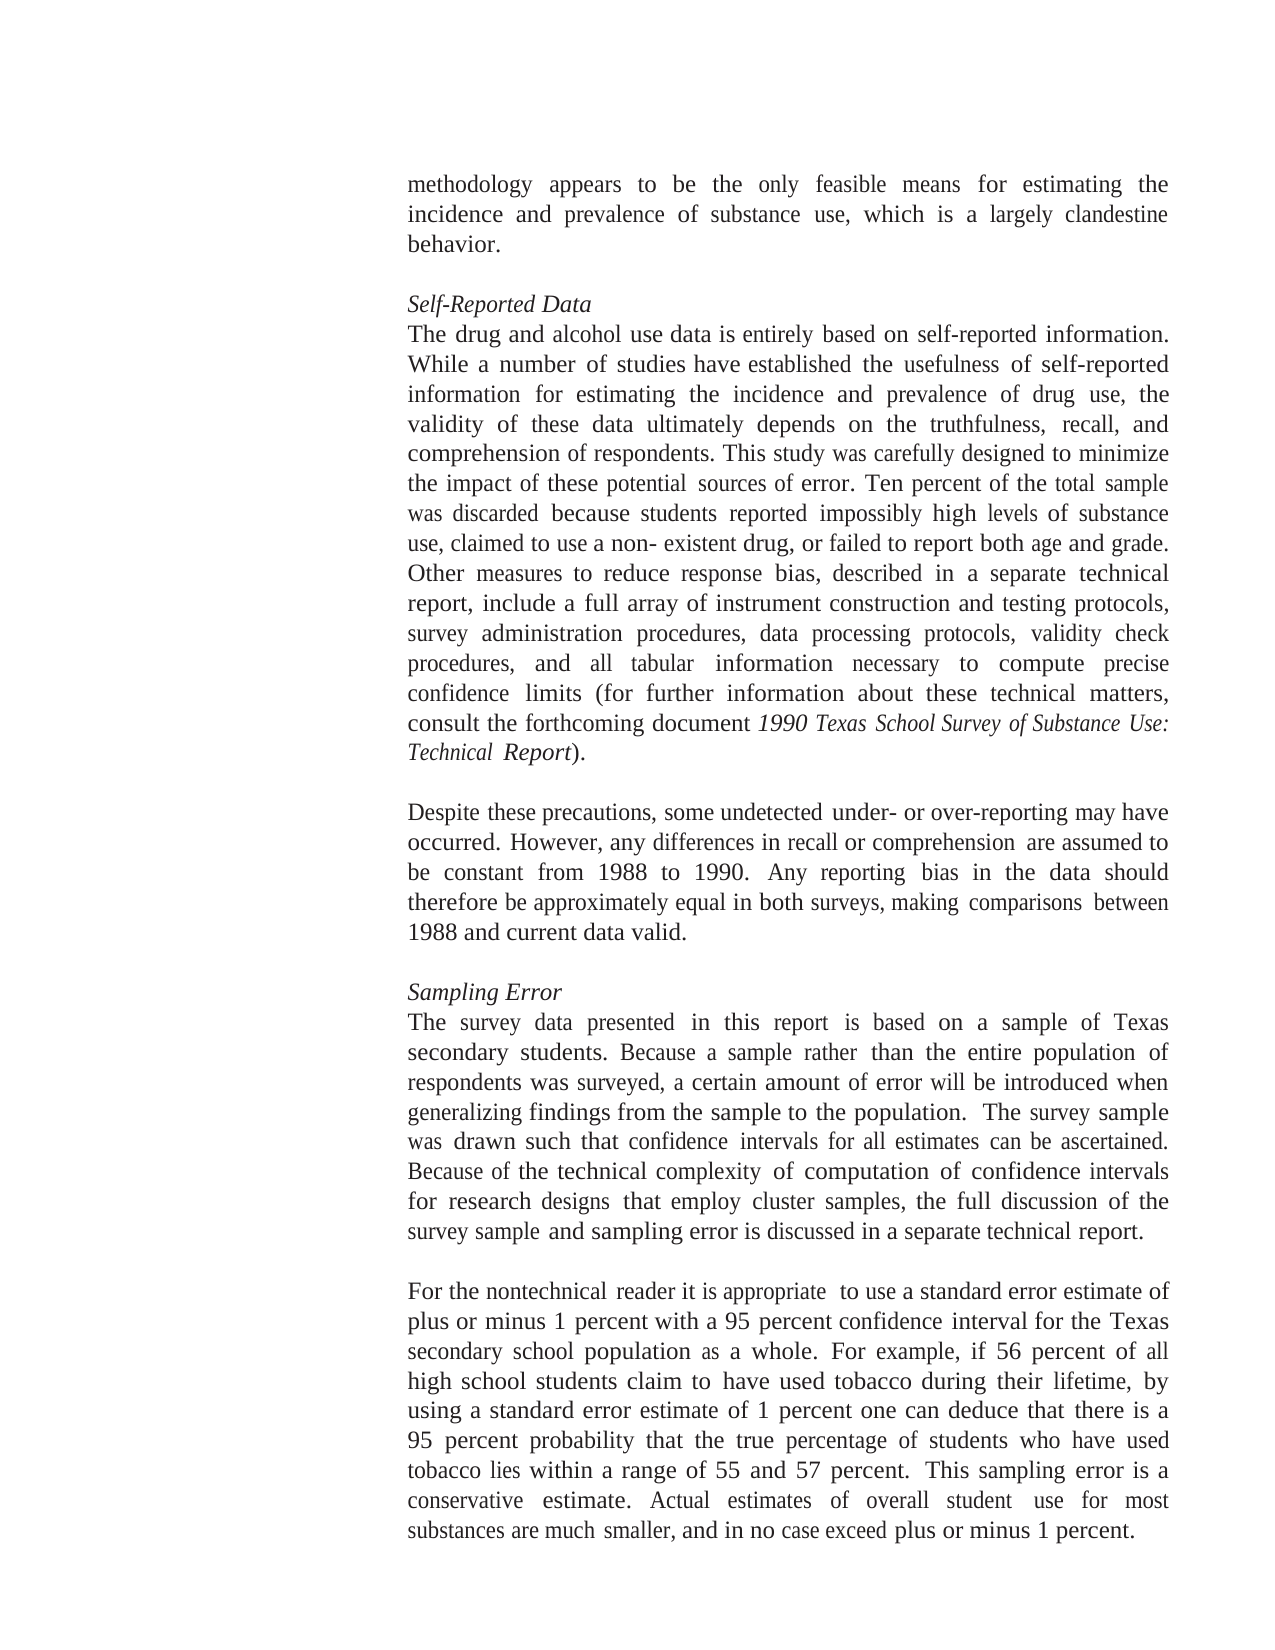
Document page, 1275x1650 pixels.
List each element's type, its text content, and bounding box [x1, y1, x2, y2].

text Sampling Error [407, 977, 565, 1006]
text For the nontechnical reader it is appropriate to use a standard error estimate of plus or minus 1 percent with a 95 percent confidence interval for the Texas secondary school population as a whole. For example, if 56 percent of all high school students claim to have used tobacco during their lifetime, by using a standard error estimate of 1 percent one can deduce that there is a 95 percent probability that the true percentage of students who have used tobacco lies within a range of 55 and 57 percent. This sampling error is a conservative estimate. Actual estimates of overall student use for most substances are much smaller, and in no case exceed plus or minus 1 percent. [407, 1276, 1169, 1544]
text The drug and alcohol use data is entirely based on self-reported information. While a number of studies have established the usefulness of self-reported information for estimating the incidence and prevalence of drug use, the validity of these data ultimately depends on the truthfulness, recall, and comprehension of respondents. This study was carefully designed to minimize the impact of these potential sources of error. Ten percent of the total sample was discarded because students reported impossibly high levels of substance use, claimed to use a non- existent drug, or failed to report both age and grade. Other measures to reduce response bias, described in a separate technical report, include a full array of instrument construction and testing protocols, survey administration procedures, data processing protocols, validity check procedures, and all tabular information necessary to compute precise confidence limits (for further information about these technical matters, consult the forthcoming document 1990 Texas School Survey of Substance Use: Technical Report). [407, 319, 1169, 766]
text Despite these precautions, some undetected under- or over-reporting may have occurred. However, any differences in recall or comprehension are assumed to be constant from 1988 to 1990. Any reporting bias in the data should therefore be approximately equal in both surveys, making comparisons between 1988 and current data valid. [407, 797, 1169, 946]
text The survey data presented in this report is based on a sample of Texas secondary students. Because a sample rather than the entire population of respondents was surveyed, a certain amount of error will be introduced when generalizing findings from the sample to the population. The survey sample was drawn such that confidence intervals for all estimates can be ascertained. Because of the technical complexity of computation of confidence intervals for research designs that employ cluster samples, the full discussion of the survey sample and sampling error is discussed in a separate technical report. [407, 1007, 1169, 1245]
text Self-Reported Data [407, 289, 599, 318]
text methodology appears to be the only feasible means for estimating the incidence and prevalence of substance use, which is a largely clandestine behavior. [407, 169, 1169, 258]
